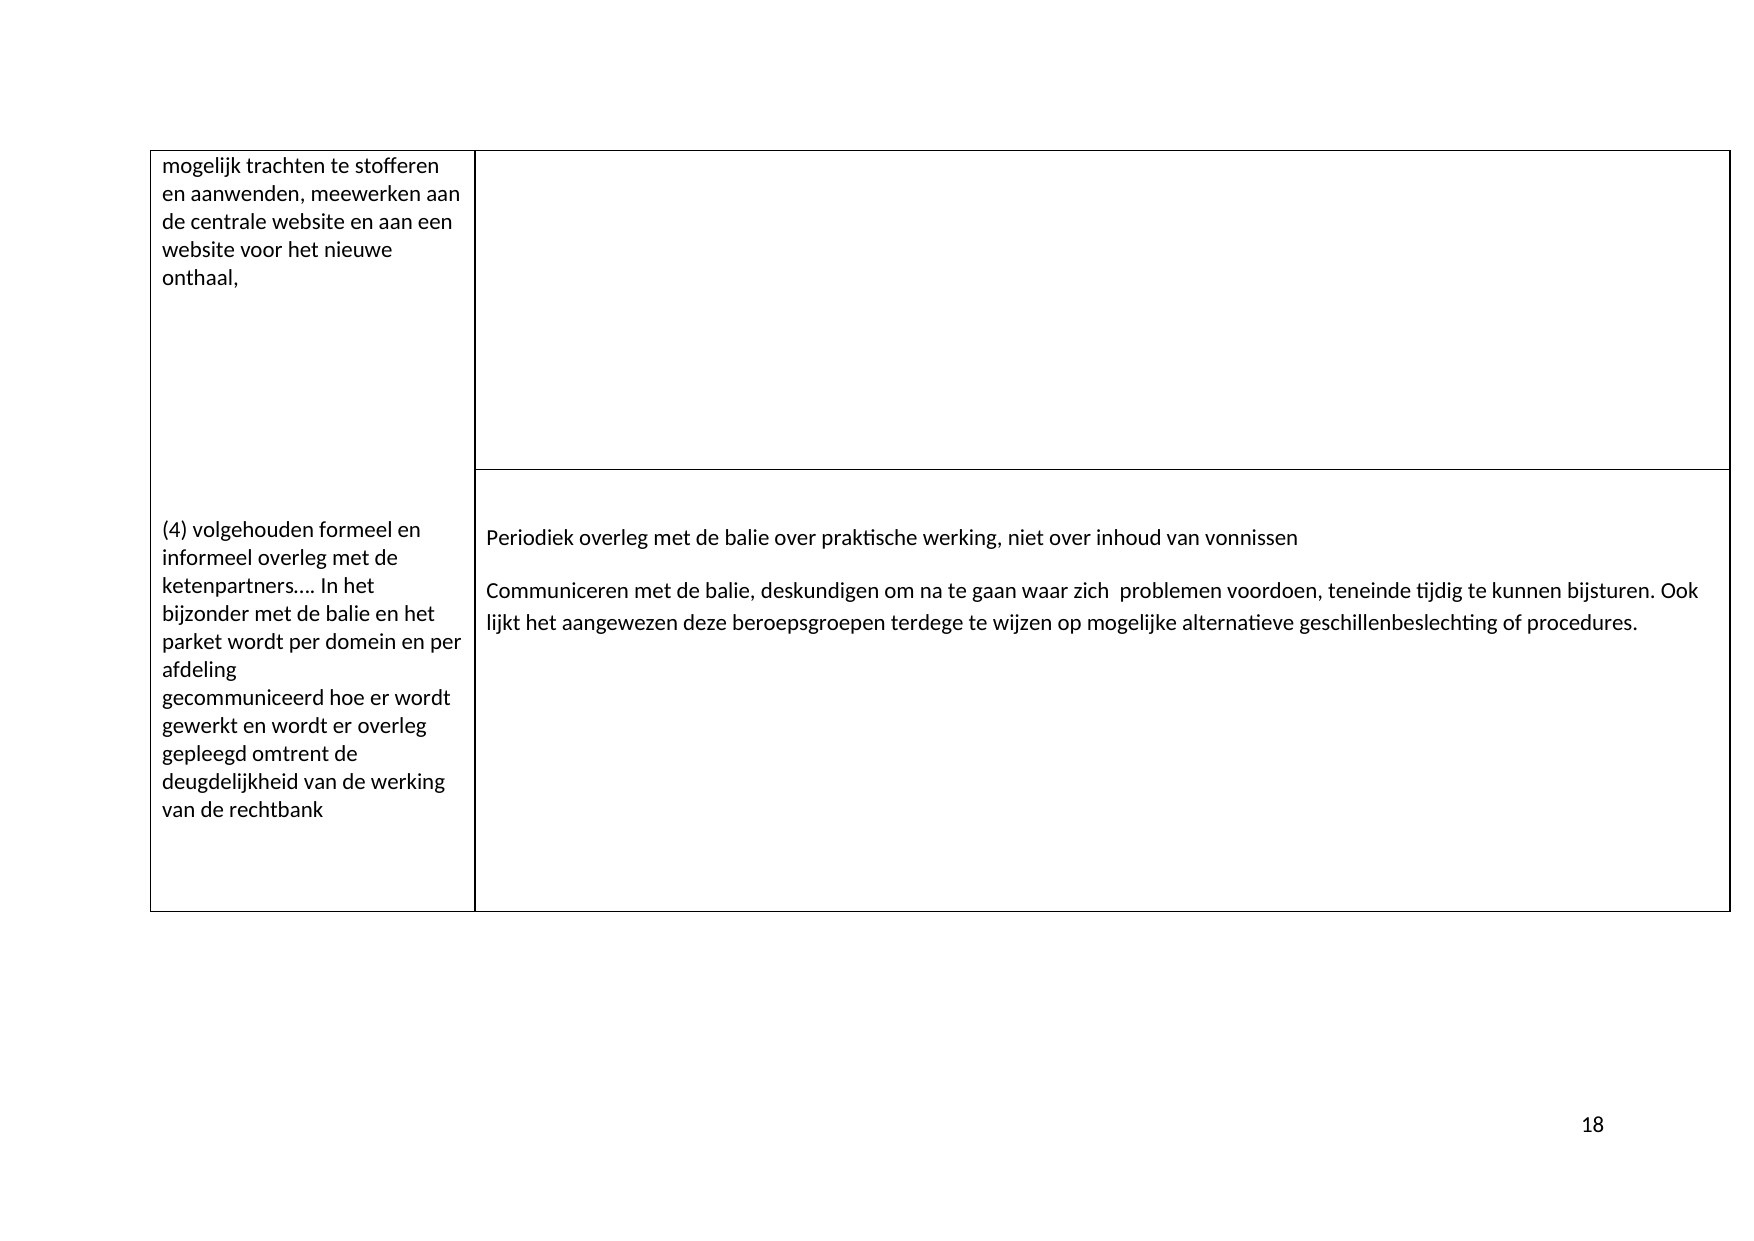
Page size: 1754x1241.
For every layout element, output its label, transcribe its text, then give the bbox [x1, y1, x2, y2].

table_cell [476, 151, 1729, 469]
table_cell Periodiek overleg met de balie over praktische werking, niet over inhoud van vonnissen Communiceren met de balie, deskundigen om na te gaan waar zich problemen voordoen, teneinde tijdig te kunnen bijsturen. Ook lijkt het aangewezen deze beroepsgroepen terdege te wijzen op mogelijke alternatieve geschillenbeslechting of procedures. [476, 470, 1729, 911]
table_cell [151, 151, 474, 911]
